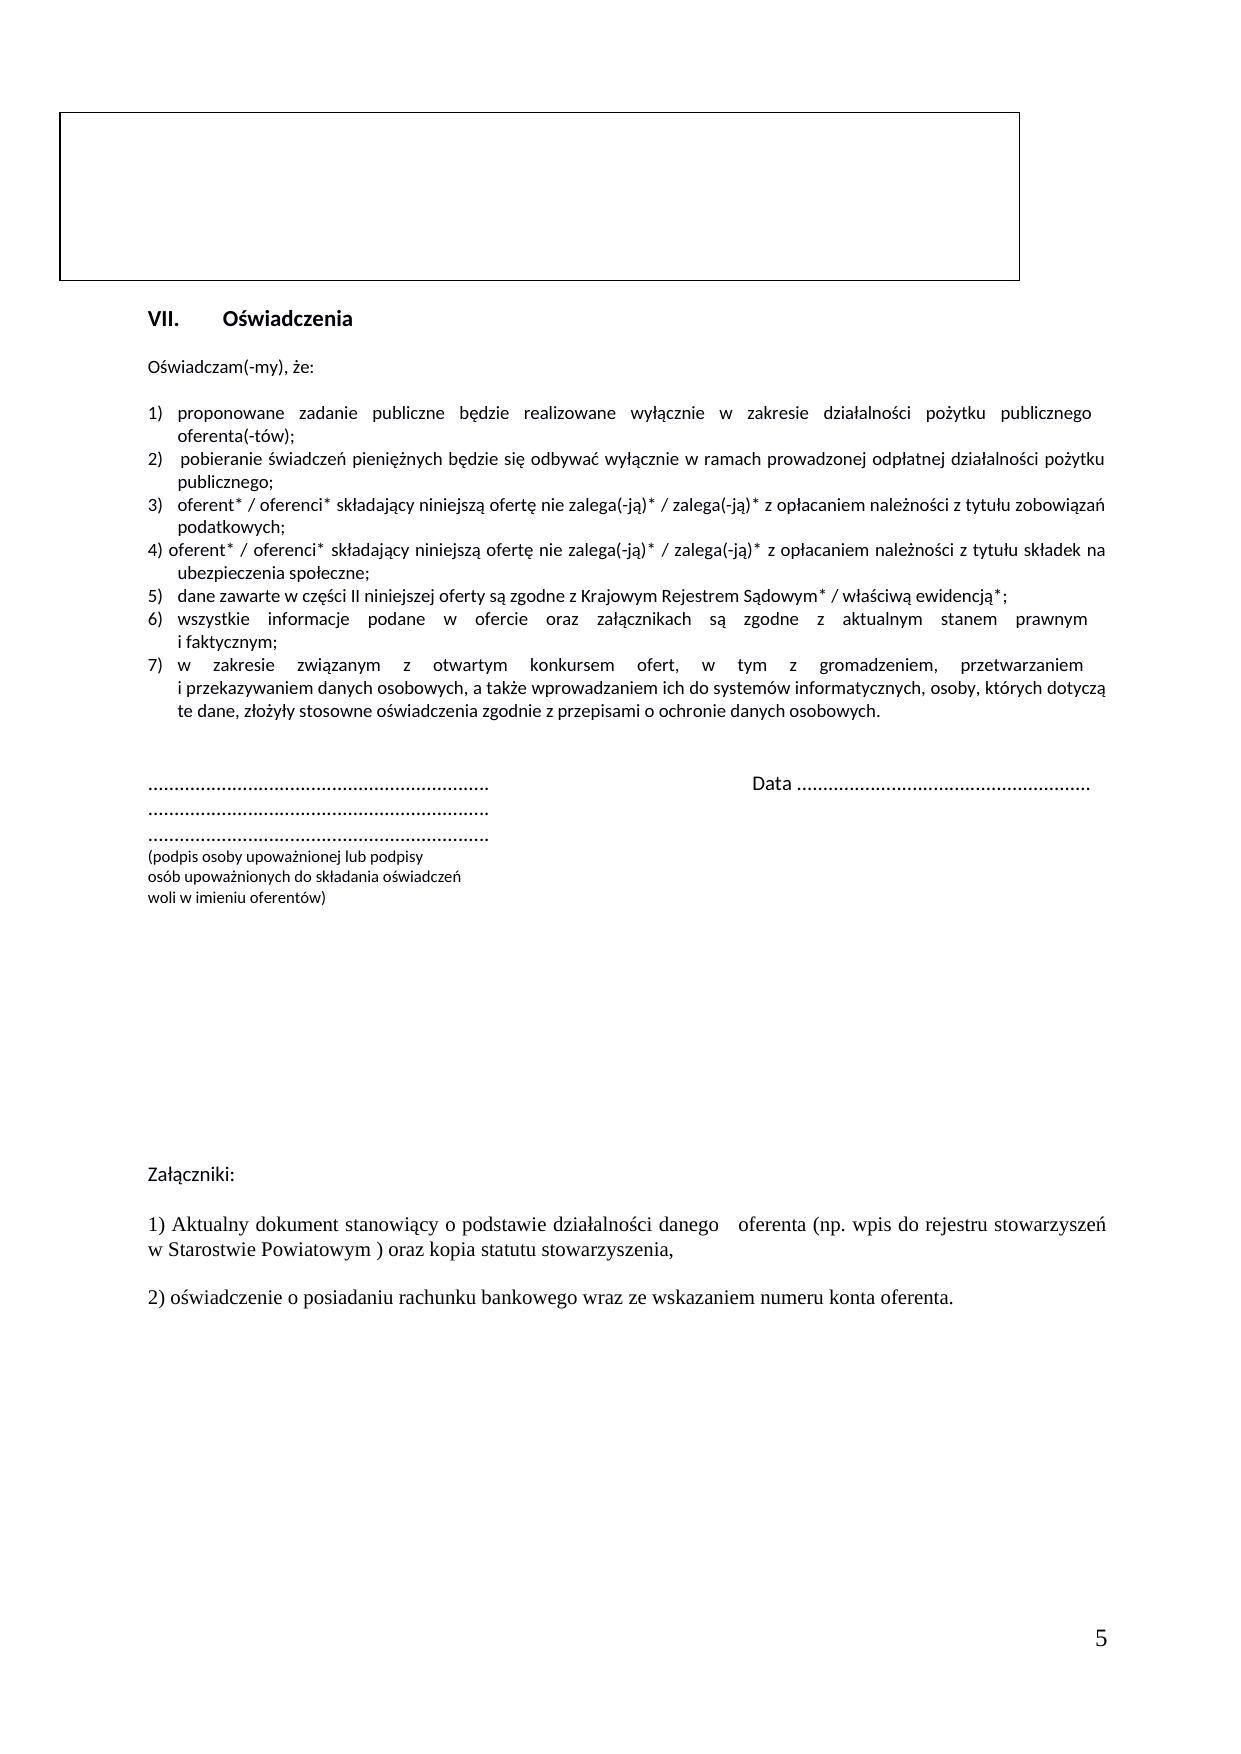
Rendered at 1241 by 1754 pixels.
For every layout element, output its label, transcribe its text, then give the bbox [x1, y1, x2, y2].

text woli w imieniu oferentów) [148, 887, 1107, 907]
text VII. Oświadczenia [148, 304, 1107, 332]
text 1) Aktualny dokument stanowiący o podstawie działalności danego oferenta (np. wpis do rejestru stowarzyszeń w Starostwie Powiatowym ) oraz kopia statutu stowarzyszenia, [148, 1212, 1107, 1261]
text ................................................................. [148, 796, 1107, 821]
text 2) pobieranie świadczeń pieniężnych będzie się odbywać wyłącznie w ramach prowadzonej odpłatnej działalności pożytku publicznego; [148, 447, 1107, 493]
text ................................................................. [148, 821, 1107, 846]
text Oświadczam(-my), że: [148, 355, 1107, 378]
text 7) w zakresie związanym z otwartym konkursem ofert, w tym z gromadzeniem, przetwarzaniem i przekazywaniem danych osobowych, a także wprowadzaniem ich do systemów informatycznych, osoby, których dotyczą te dane, złożyły stosowne oświadczenia zgodnie z przepisami o ochronie danych osobowych. [148, 653, 1107, 722]
text 3) oferent* / oferenci* składający niniejszą ofertę nie zalega(-ją)* / zalega(-ją)* z opłacaniem należności z tytułu zobowiązań podatkowych; [148, 493, 1107, 538]
text 4) oferent* / oferenci* składający niniejszą ofertę nie zalega(-ją)* / zalega(-ją)* z opłacaniem należności z tytułu składek na ubezpieczenia społeczne; [148, 538, 1107, 584]
text osób upoważnionych do składania oświadczeń [148, 867, 1107, 887]
text 5) dane zawarte w części II niniejszej oferty są zgodne z Krajowym Rejestrem Sądowym* / właściwą ewidencją*; [148, 584, 1107, 607]
text Załączniki: [148, 1162, 1107, 1187]
text ................................................................. Data ........................................................ [148, 770, 1107, 796]
text 6) wszystkie informacje podane w ofercie oraz załącznikach są zgodne z aktualnym stanem prawnym i faktycznym; [148, 607, 1107, 653]
text 1) proponowane zadanie publiczne będzie realizowane wyłącznie w zakresie działalności pożytku publicznego oferenta(-tów); [148, 401, 1107, 447]
text (podpis osoby upoważnionej lub podpisy [148, 846, 1107, 867]
text 2) oświadczenie o posiadaniu rachunku bankowego wraz ze wskazaniem numeru konta oferenta. [148, 1284, 1107, 1309]
table_cell [61, 113, 1019, 280]
